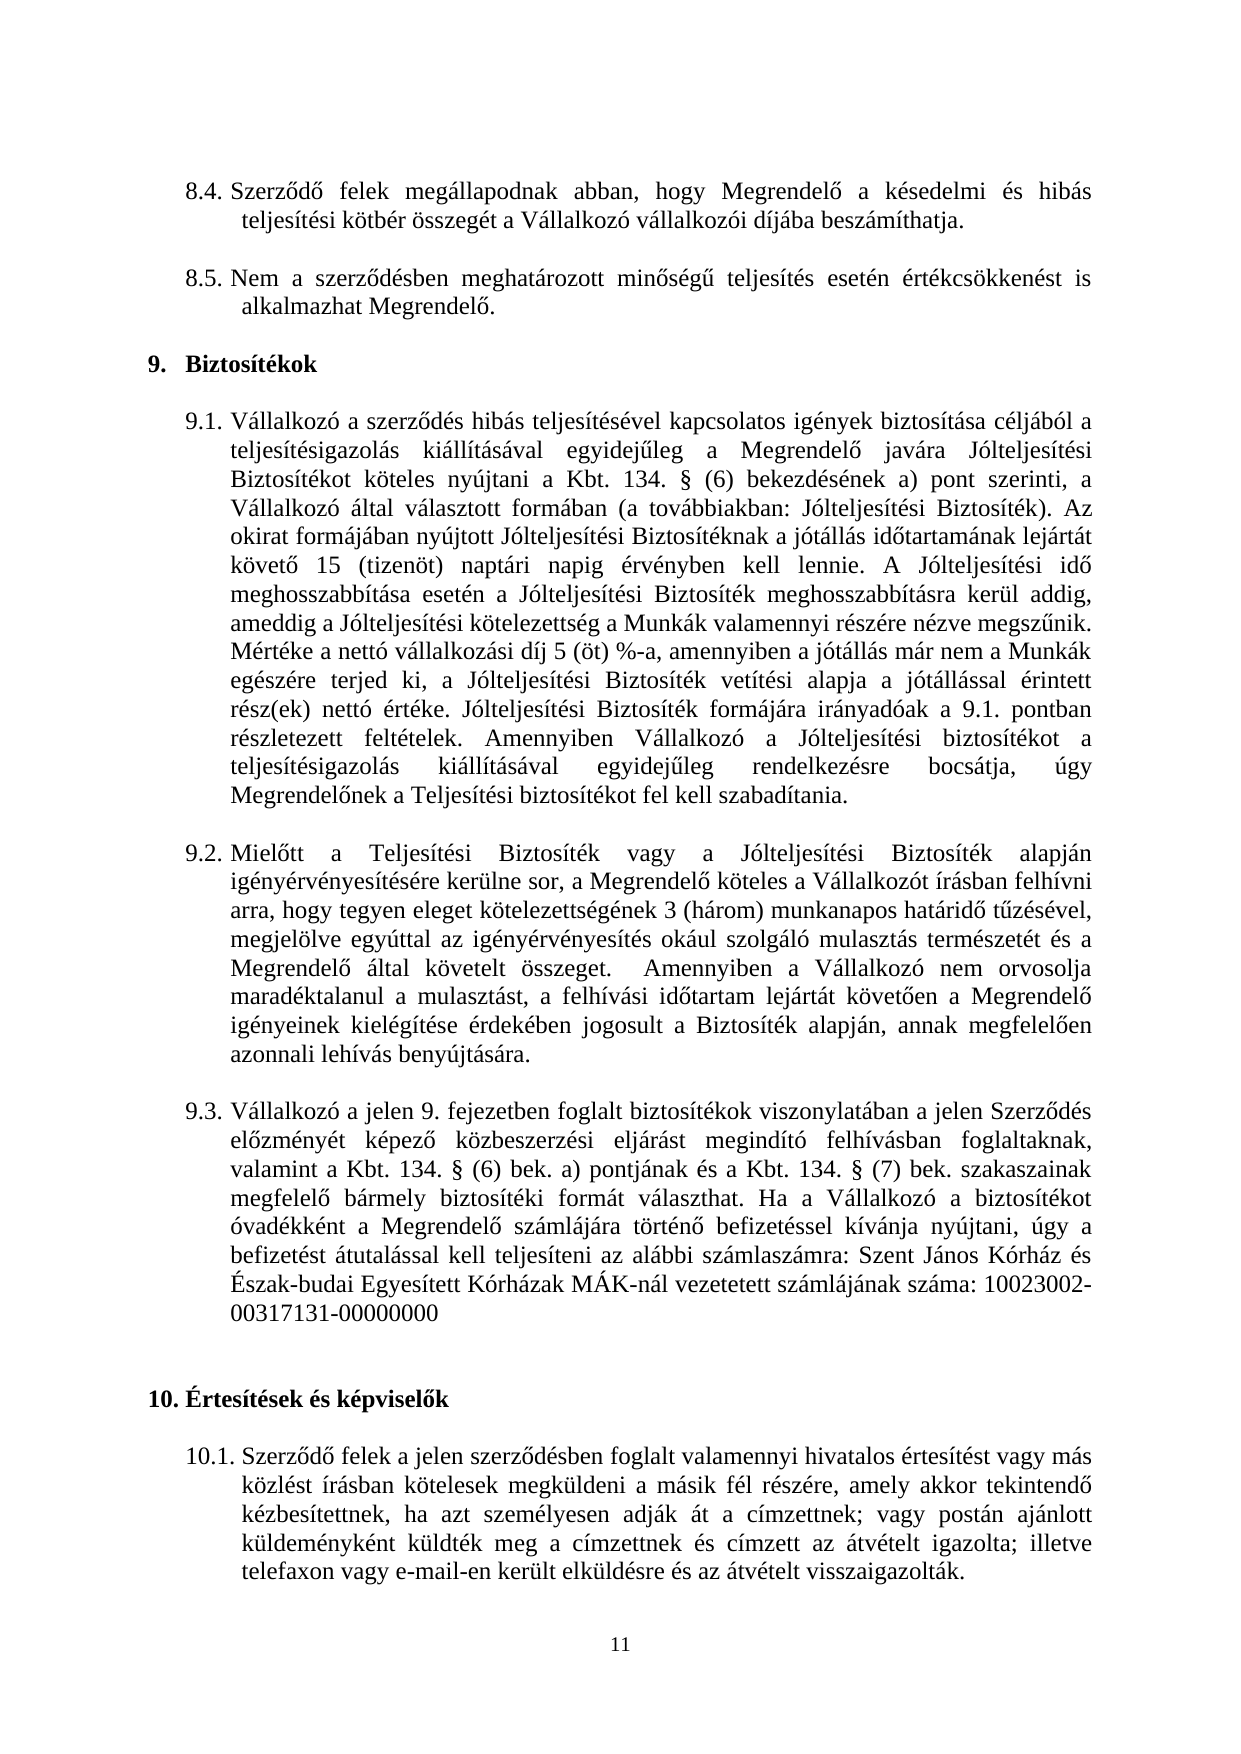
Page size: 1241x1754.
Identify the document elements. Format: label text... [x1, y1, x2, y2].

list Értesítések és képviselők [148, 1384, 1093, 1413]
list Vállalkozó a szerződés hibás teljesítésével kapcsolatos igények biztosítása céljából a teljesítésigazolás kiállításával egyidejűleg a Megrendelő javára Jólteljesítési Biztosítékot köteles nyújtani a Kbt. 134. § (6) bekezdésének a) pont szerinti, a Vállalkozó által választott formában (a továbbiakban: Jólteljesítési Biztosíték). Az okirat formájában nyújtott Jólteljesítési Biztosítéknak a jótállás időtartamának lejártát követő 15 (tizenöt) naptári napig érvényben kell lennie. A Jólteljesítési idő meghosszabbítása esetén a Jólteljesítési Biztosíték meghosszabbításra kerül addig, ameddig a Jólteljesítési kötelezettség a Munkák valamennyi részére nézve megszűnik. Mértéke a nettó vállalkozási díj 5 (öt) %-a, amennyiben a jótállás már nem a Munkák egészére terjed ki, a Jólteljesítési Biztosíték vetítési alapja a jótállással érintett rész(ek) nettó értéke. Jólteljesítési Biztosíték formájára irányadóak a 9.1. pontban részletezett feltételek. Amennyiben Vállalkozó a Jólteljesítési biztosítékot a teljesítésigazolás kiállításával egyidejűleg rendelkezésre bocsátja, úgy Megrendelőnek a Teljesítési biztosítékot fel kell szabadítania. [185, 406, 1093, 809]
list Mielőtt a Teljesítési Biztosíték vagy a Jólteljesítési Biztosíték alapján igényérvényesítésére kerülne sor, a Megrendelő köteles a Vállalkozót írásban felhívni arra, hogy tegyen eleget kötelezettségének 3 (három) munkanapos határidő tűzésével, megjelölve egyúttal az igényérvényesítés okául szolgáló mulasztás természetét és a Megrendelő által követelt összeget. Amennyiben a Vállalkozó nem orvosolja maradéktalanul a mulasztást, a felhívási időtartam lejártát követően a Megrendelő igényeinek kielégítése érdekében jogosult a Biztosíték alapján, annak megfelelően azonnali lehívás benyújtására. [185, 838, 1093, 1068]
list Nem a szerződésben meghatározott minőségű teljesítés esetén értékcsökkenést is alkalmazhat Megrendelő. [185, 263, 1093, 320]
list Szerződő felek a jelen szerződésben foglalt valamennyi hivatalos értesítést vagy más közlést írásban kötelesek megküldeni a másik fél részére, amely akkor tekintendő kézbesítettnek, ha azt személyesen adják át a címzettnek; vagy postán ajánlott küldeményként küldték meg a címzettnek és címzett az átvételt igazolta; illetve telefaxon vagy e-mail-en került elküldésre és az átvételt visszaigazolták. [185, 1441, 1093, 1585]
list Biztosítékok [148, 349, 1093, 378]
list Vállalkozó a jelen 9. fejezetben foglalt biztosítékok viszonylatában a jelen Szerződés előzményét képező közbeszerzési eljárást megindító felhívásban foglaltaknak, valamint a Kbt. 134. § (6) bek. a) pontjának és a Kbt. 134. § (7) bek. szakaszainak megfelelő bármely biztosítéki formát választhat. Ha a Vállalkozó a biztosítékot óvadékként a Megrendelő számlájára történő befizetéssel kívánja nyújtani, úgy a befizetést átutalással kell teljesíteni az alábbi számlaszámra: Szent János Kórház és Észak-budai Egyesített Kórházak MÁK-nál vezetetett számlájának száma: 10023002-00317131-00000000 [185, 1096, 1093, 1326]
list Szerződő felek megállapodnak abban, hogy Megrendelő a késedelmi és hibás teljesítési kötbér összegét a Vállalkozó vállalkozói díjába beszámíthatja. [185, 176, 1093, 234]
